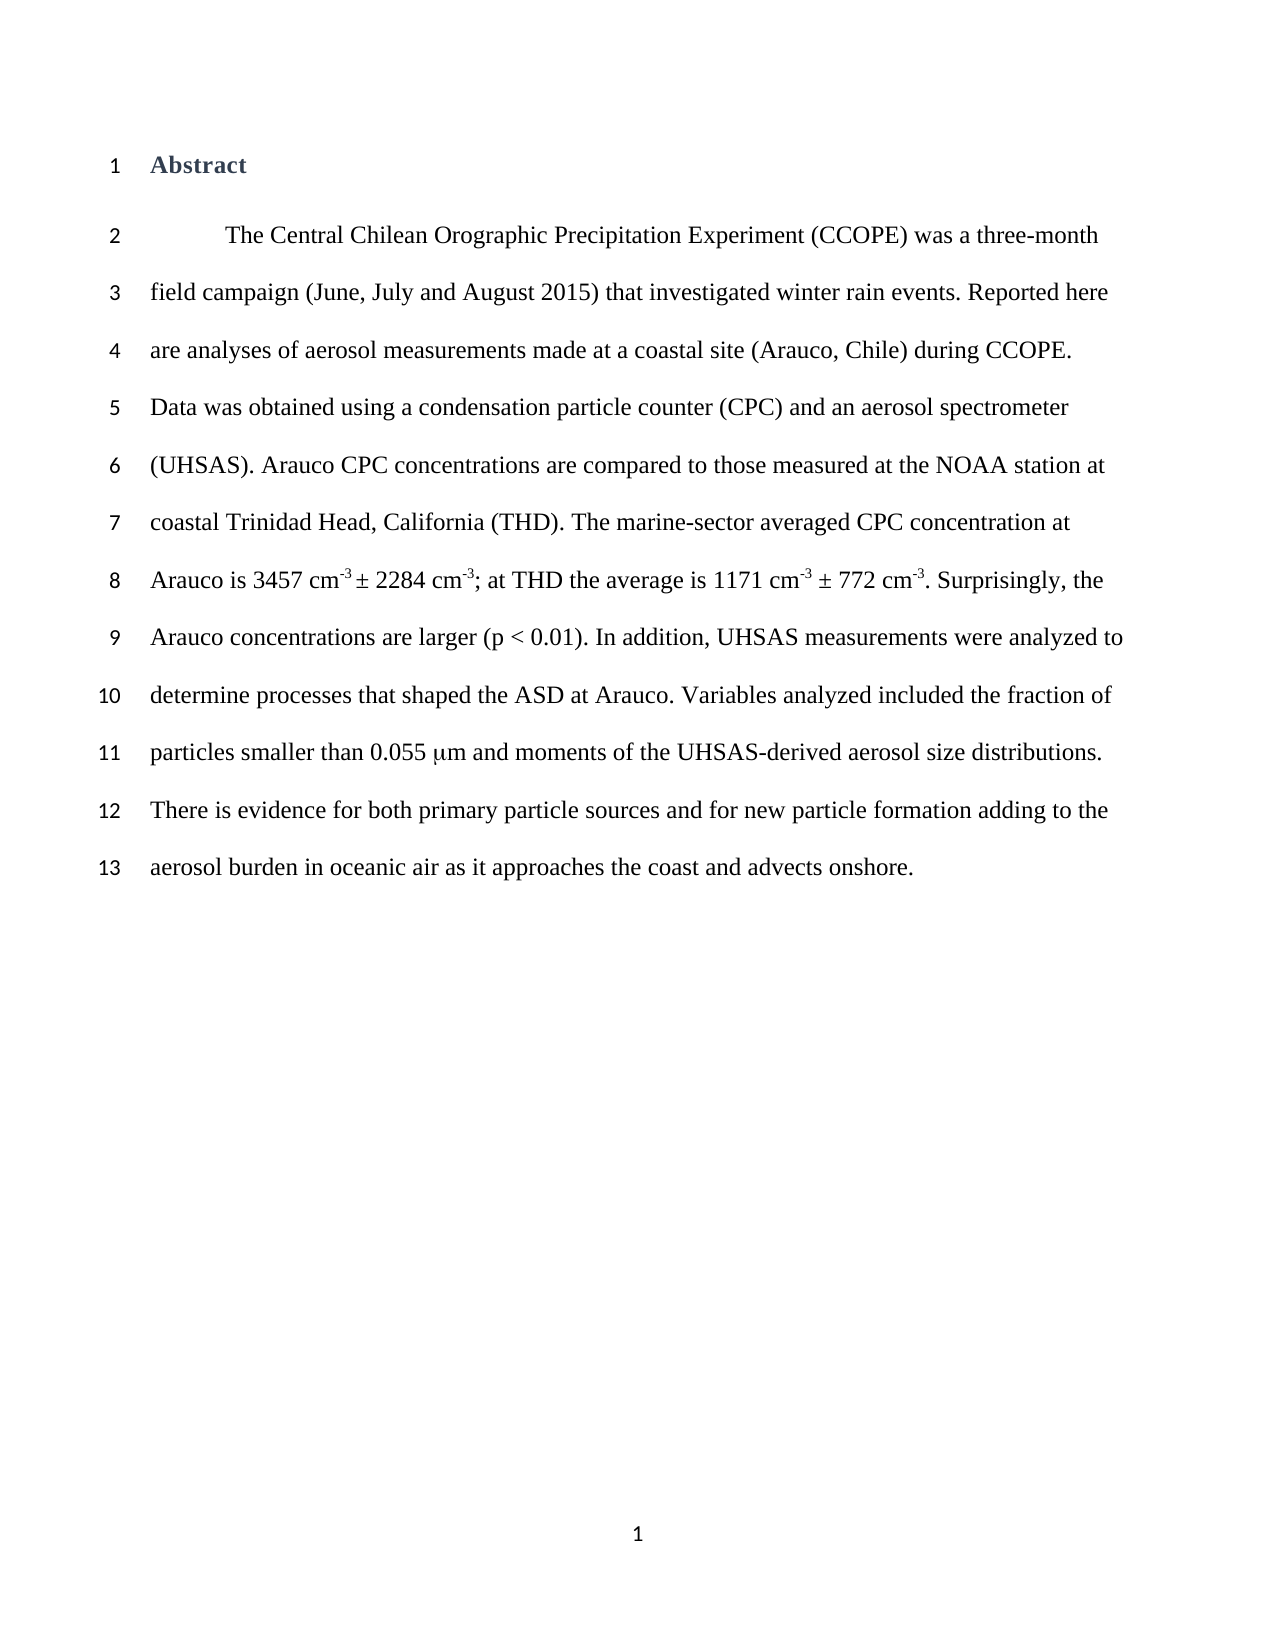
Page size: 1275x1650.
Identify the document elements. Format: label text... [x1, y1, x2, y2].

text The Central Chilean Orographic Precipitation Experiment (CCOPE) was a three-month field campaign (June, July and August 2015) that investigated winter rain events. Reported here are analyses of aerosol measurements made at a coastal site (Arauco, Chile) during CCOPE. Data was obtained using a condensation particle counter (CPC) and an aerosol spectrometer (UHSAS). Arauco CPC concentrations are compared to those measured at the NOAA station at coastal Trinidad Head, California (THD). The marine-sector averaged CPC concentration at Arauco is 3457 cm-3 ± 2284 cm-3; at THD the average is 1171 cm-3 ± 772 cm-3. Surprisingly, the Arauco concentrations are larger (p < 0.01). In addition, UHSAS measurements were analyzed to determine processes that shaped the ASD at Arauco. Variables analyzed included the fraction of particles smaller than 0.055 m and moments of the UHSAS-derived aerosol size distributions. There is evidence for both primary particle sources and for new particle formation adding to the aerosol burden in oceanic air as it approaches the coast and advects onshore. [150, 220, 1125, 881]
text Abstract [150, 150, 1125, 179]
